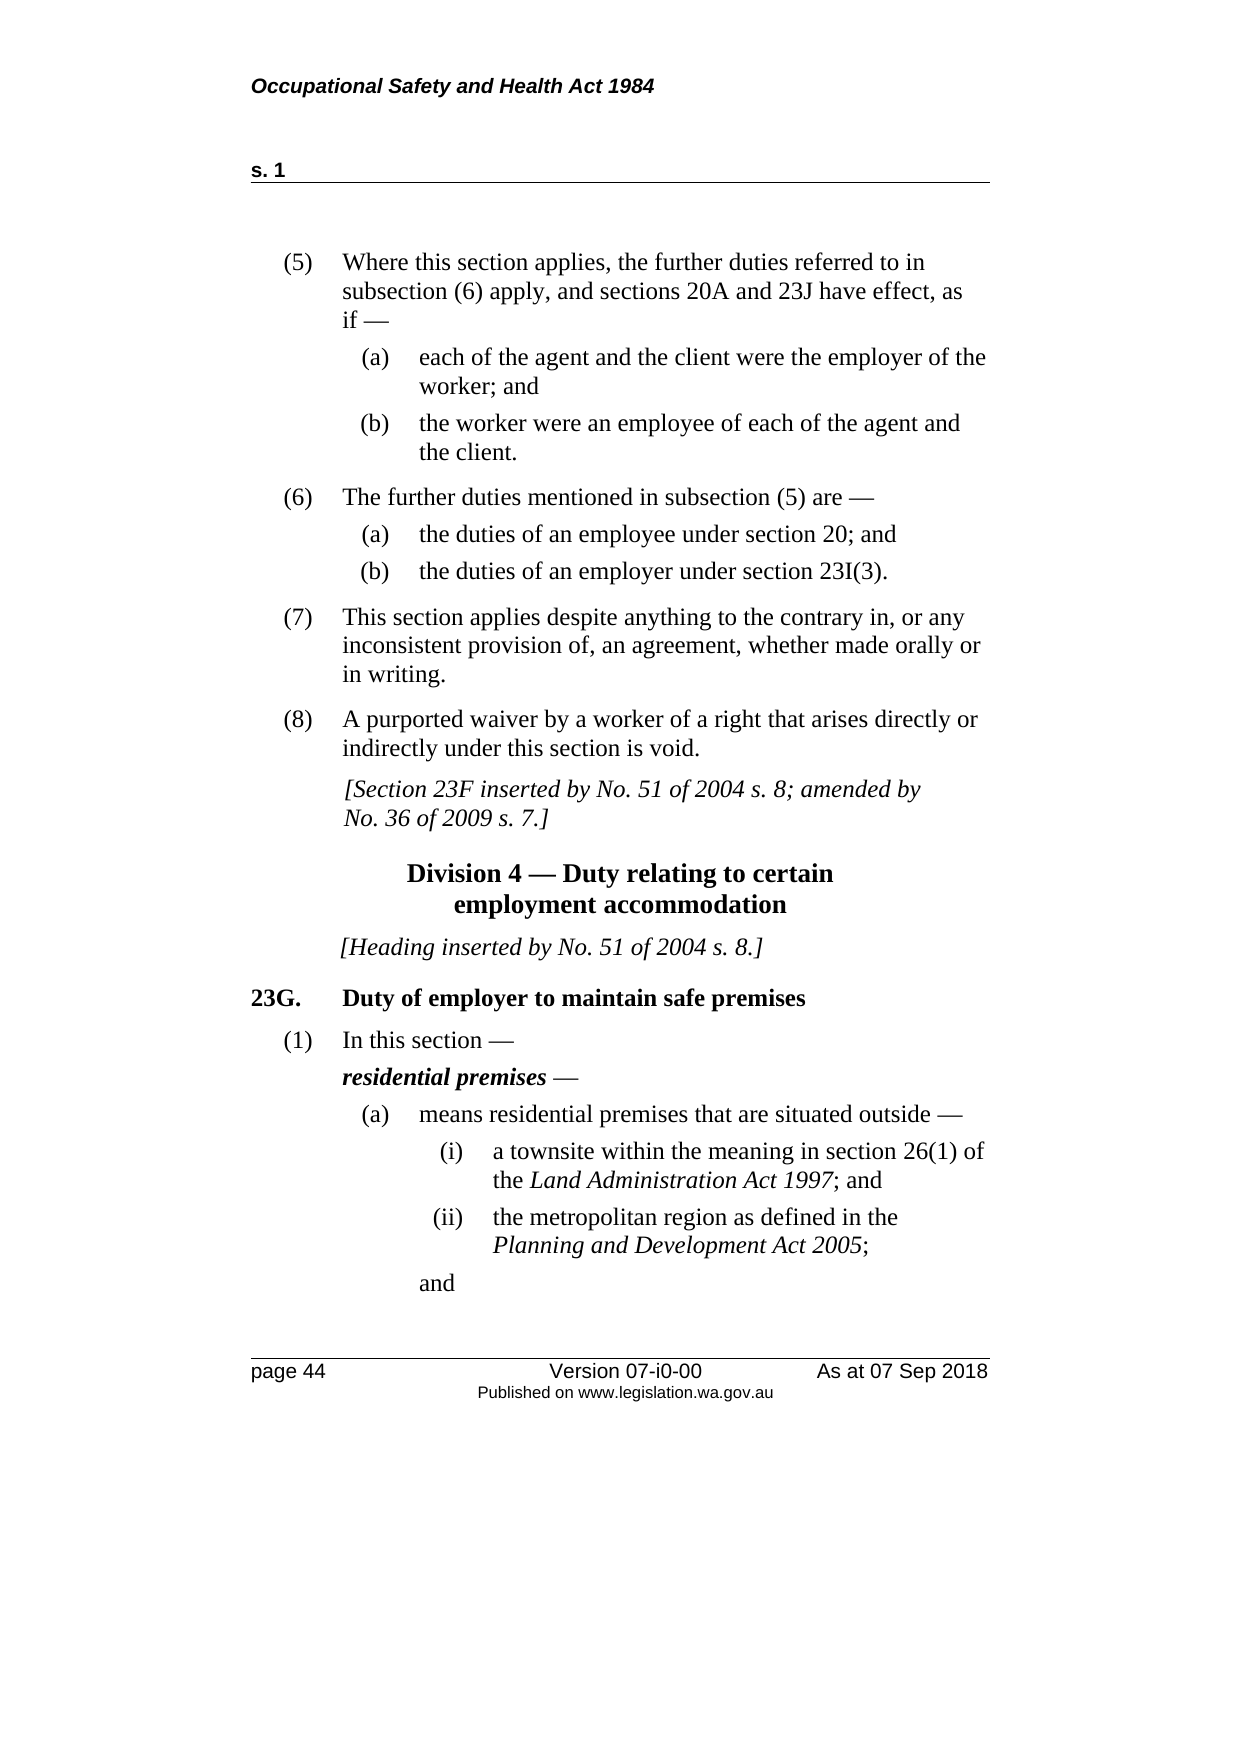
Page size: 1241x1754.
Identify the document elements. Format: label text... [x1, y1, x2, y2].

text (6) The further duties mentioned in subsection (5) are — [251, 482, 990, 511]
text (a) each of the agent and the client were the employer of the worker; and [251, 342, 990, 399]
text (b) the worker were an employee of each of the agent and the client. [251, 408, 990, 465]
text (1) In this section — [251, 1025, 990, 1053]
text (7) This section applies despite anything to the contrary in, or any inconsistent provision of, an agreement, whether made orally or in writing. [251, 602, 990, 688]
text (b) the duties of an employer under section 23I(3). [251, 556, 990, 585]
text (a) means residential premises that are situated outside — [251, 1099, 990, 1128]
subtitle Division 4 — Duty relating to certain employment accommodation [251, 857, 990, 919]
subtitle 23G. Duty of employer to maintain safe premises [251, 983, 990, 1012]
text residential premises — [251, 1062, 990, 1091]
text (8) A purported waiver by a worker of a right that arises directly or indirectly under this section is void. [251, 704, 990, 762]
subtitle [Heading inserted by No. 51 of 2004 s. 8.] [251, 932, 990, 961]
text (i) a townsite within the meaning in section 26(1) of the Land Administration Act 1997; and [251, 1136, 990, 1193]
text (5) Where this section applies, the further duties referred to in subsection (6) apply, and sections 20A and 23J have effect, as if — [251, 247, 990, 334]
text [Section 23F inserted by No. 51 of 2004 s. 8; amended by No. 36 of 2009 s. 7.] [251, 774, 990, 832]
text (a) the duties of an employee under section 20; and [251, 519, 990, 548]
text and [251, 1268, 990, 1296]
text (ii) the metropolitan region as defined in the Planning and Development Act 2005; [251, 1202, 990, 1259]
